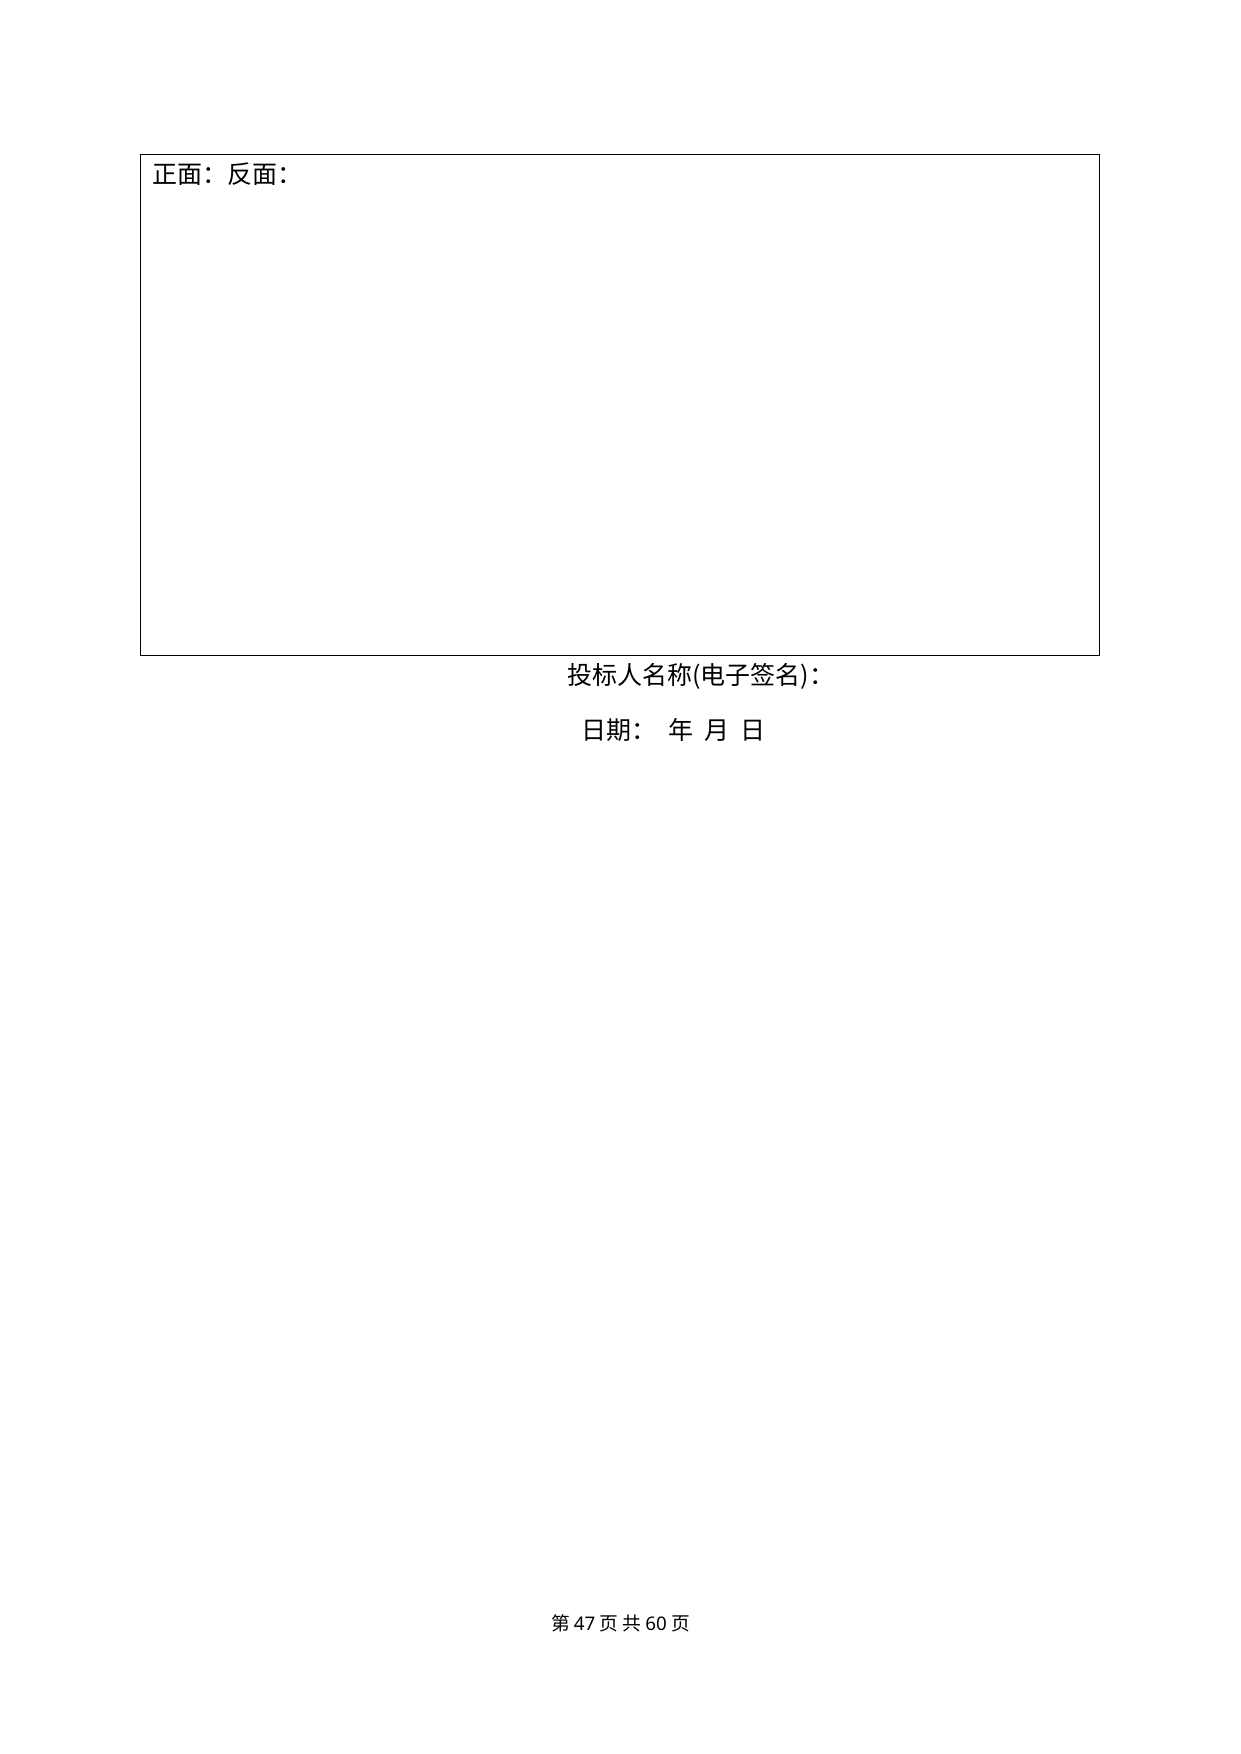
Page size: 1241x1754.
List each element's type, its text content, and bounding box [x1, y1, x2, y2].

text 日期： 年 月 日 [189, 710, 1051, 746]
table_header 正面：反面： [141, 155, 1099, 655]
text 投标人名称(电子签名)： [189, 656, 1051, 692]
